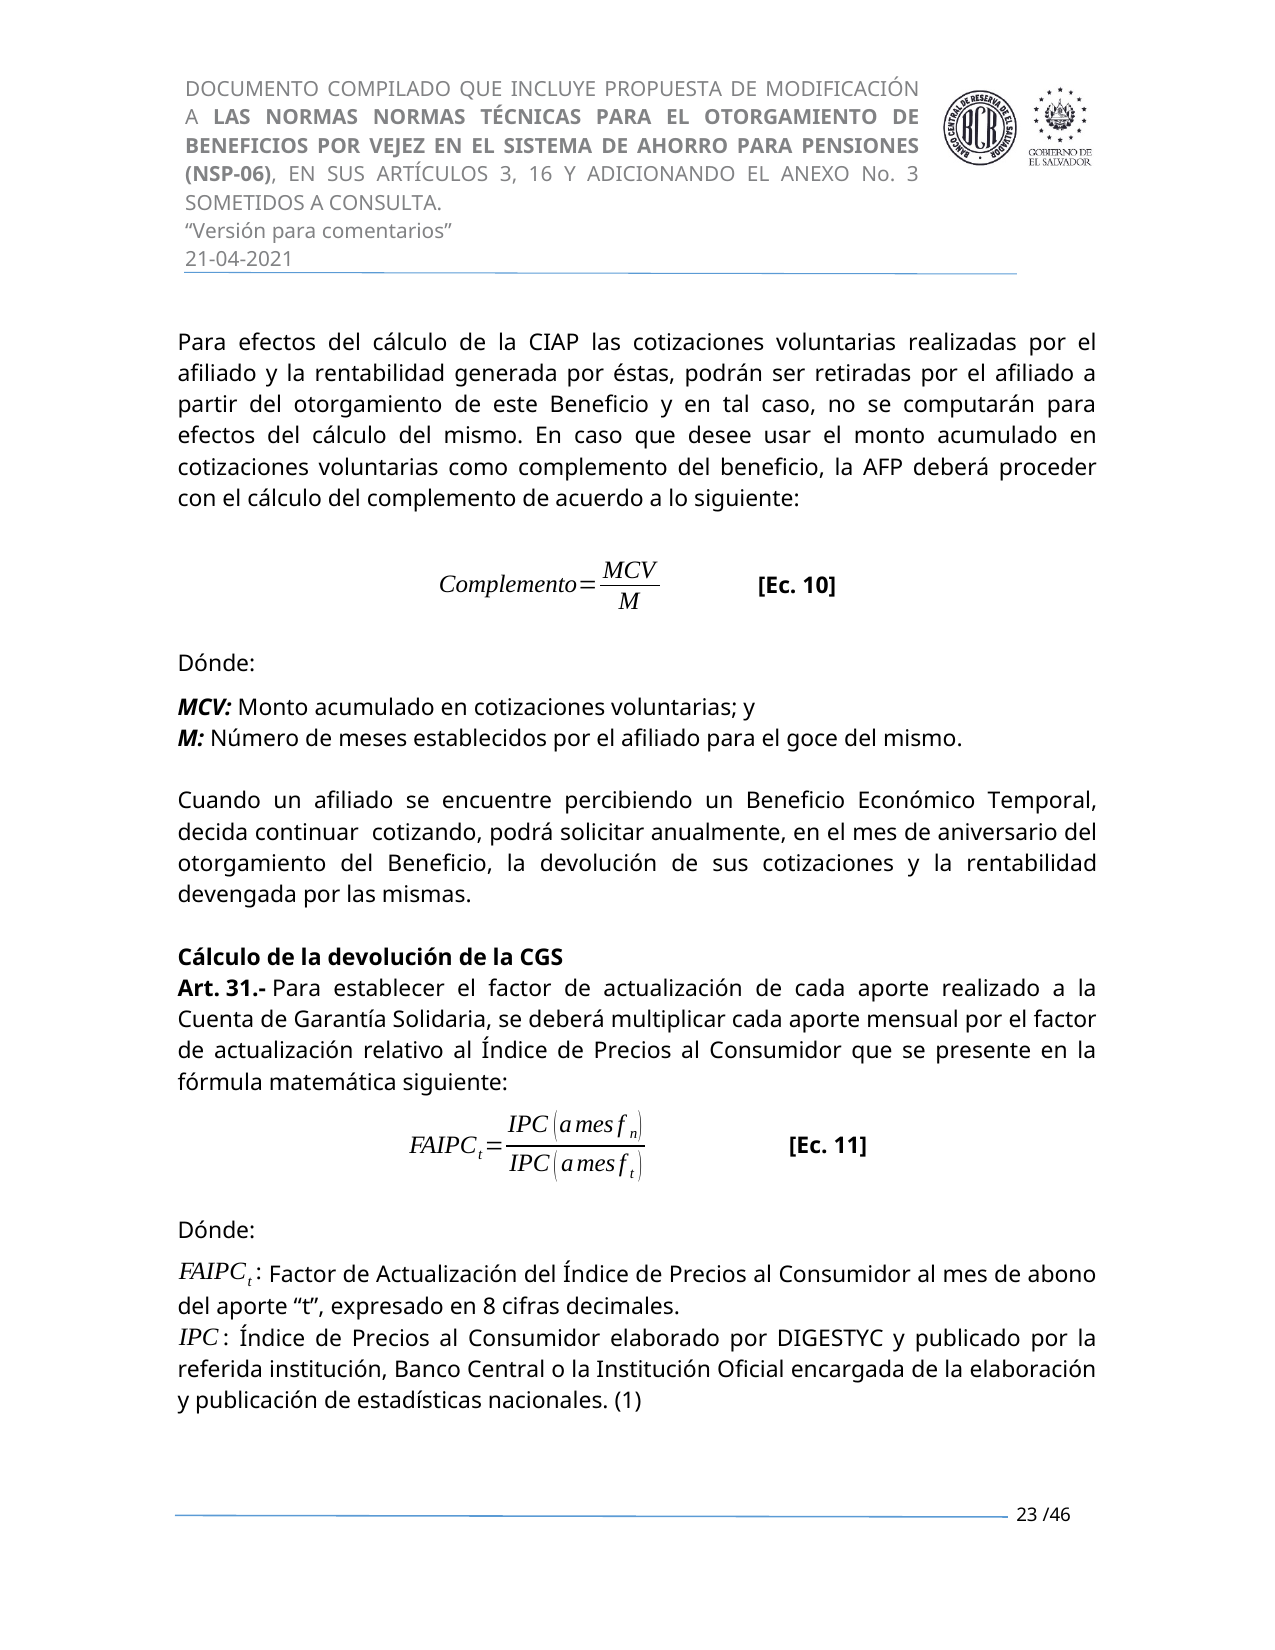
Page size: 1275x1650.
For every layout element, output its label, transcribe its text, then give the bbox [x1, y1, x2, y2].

text Índice de Precios al Consumidor elaborado por DIGESTYC y publicado por la referida institución, Banco Central o la Institución Oficial encargada de la elaboración y publicación de estadísticas nacionales. (1) [177, 1321, 1098, 1415]
text Factor de Actualización del Índice de Precios al Consumidor al mes de abono del aporte “t”, expresado en 8 cifras decimales. [177, 1257, 1098, 1321]
text Para efectos del cálculo de la CIAP las cotizaciones voluntarias realizadas por el afiliado y la rentabilidad generada por éstas, podrán ser retiradas por el afiliado a partir del otorgamiento de este Beneficio y en tal caso, no se computarán para efectos del cálculo del mismo. En caso que desee usar el monto acumulado en cotizaciones voluntarias como complemento del beneficio, la AFP deberá proceder con el cálculo del complemento de acuerdo a lo siguiente: [177, 325, 1098, 513]
text MCV: Monto acumulado en cotizaciones voluntarias; y [177, 691, 1098, 722]
picture [937, 73, 1094, 177]
list Para establecer el factor de actualización de cada aporte realizado a la Cuenta de Garantía Solidaria, se deberá multiplicar cada aporte mensual por el factor de actualización relativo al Índice de Precios al Consumidor que se presente en la fórmula matemática siguiente: [177, 972, 1098, 1097]
text [Ec. 10] [177, 557, 1098, 616]
text Dónde: [177, 1214, 1098, 1245]
text [Ec. 11] [177, 1109, 1098, 1182]
text Dónde: [177, 647, 1098, 678]
text M: Número de meses establecidos por el afiliado para el goce del mismo. [177, 722, 1098, 753]
text Cálculo de la devolución de la CGS [177, 941, 1098, 972]
text Cuando un afiliado se encuentre percibiendo un Beneficio Económico Temporal, decida continuar cotizando, podrá solicitar anualmente, en el mes de aniversario del otorgamiento del Beneficio, la devolución de sus cotizaciones y la rentabilidad devengada por las mismas. [177, 784, 1098, 909]
